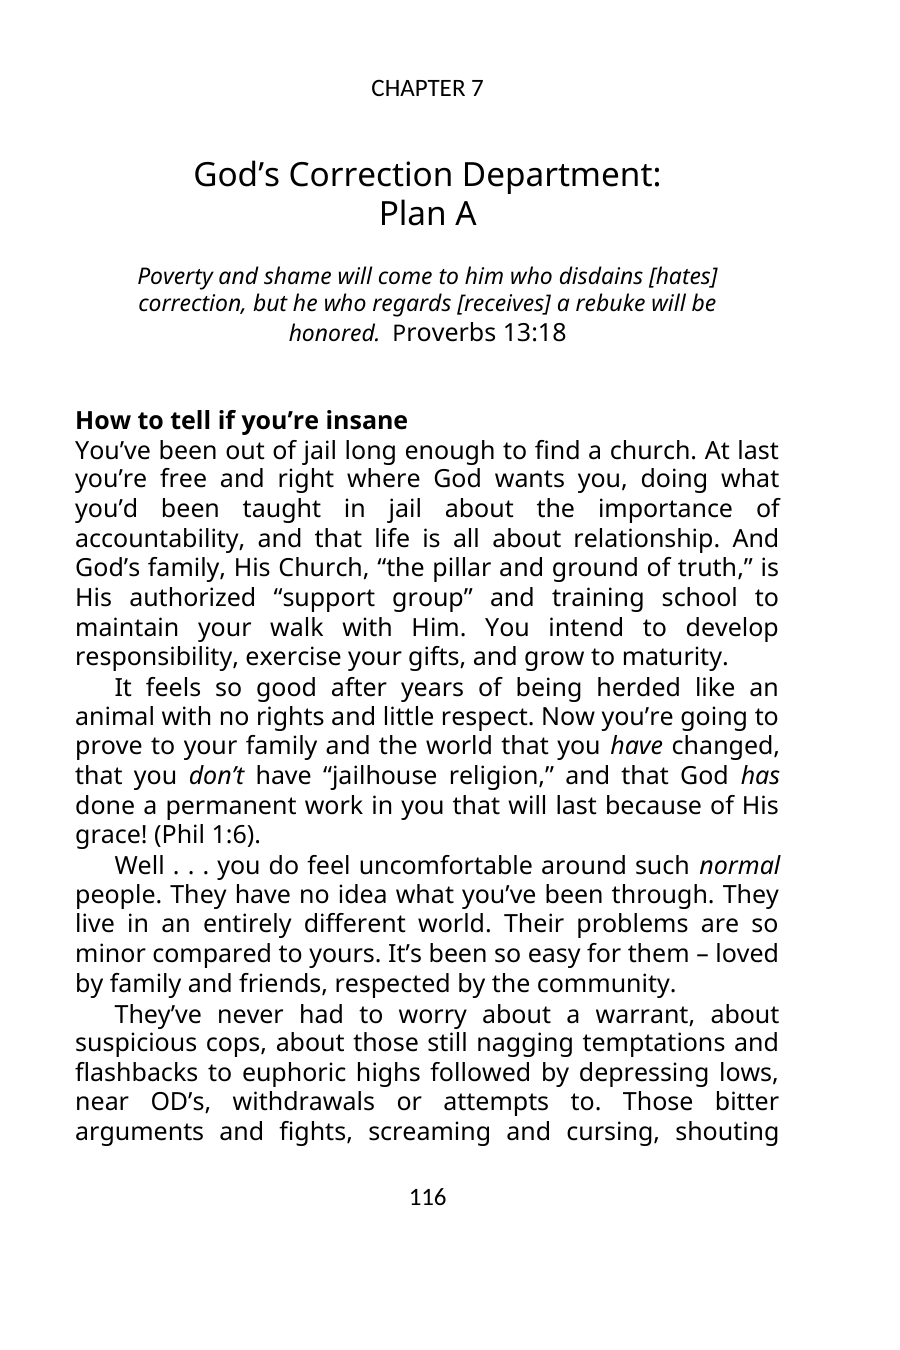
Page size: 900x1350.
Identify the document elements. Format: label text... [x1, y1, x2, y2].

text You’ve been out of jail long enough to find a church. At last you’re free and right where God wants you, doing what you’d been taught in jail about the importance of accountability, and that life is all about relationship. And God’s family, His Church, “the pillar and ground of truth,” is His authorized “support group” and training school to maintain your walk with Him. You intend to develop responsibility, exercise your gifts, and grow to maturity. [75, 436, 780, 673]
text How to tell if you’re insane [75, 406, 780, 436]
text It feels so good after years of being herded like an animal with no rights and little respect. Now you’re going to prove to your family and the world that you have changed, that you don’t have “jailhouse religion,” and that God has done a permanent work in you that will last because of His grace! (Phil 1:6). [75, 673, 780, 851]
text Well . . . you do feel uncomfortable around such normal people. They have no idea what you’ve been through. They live in an entirely different world. Their problems are so minor compared to yours. It’s been so easy for them – loved by family and friends, respected by the community. [75, 851, 780, 999]
text Plan A [75, 194, 780, 233]
text CHAPTER 7 [75, 75, 780, 101]
text correction, but he who regards [receives] a rebuke will be [75, 290, 780, 317]
text God’s Correction Department: [75, 154, 780, 194]
text Poverty and shame will come to him who disdains [hates] [75, 263, 780, 290]
text honored. Proverbs 13:18 [75, 317, 780, 347]
